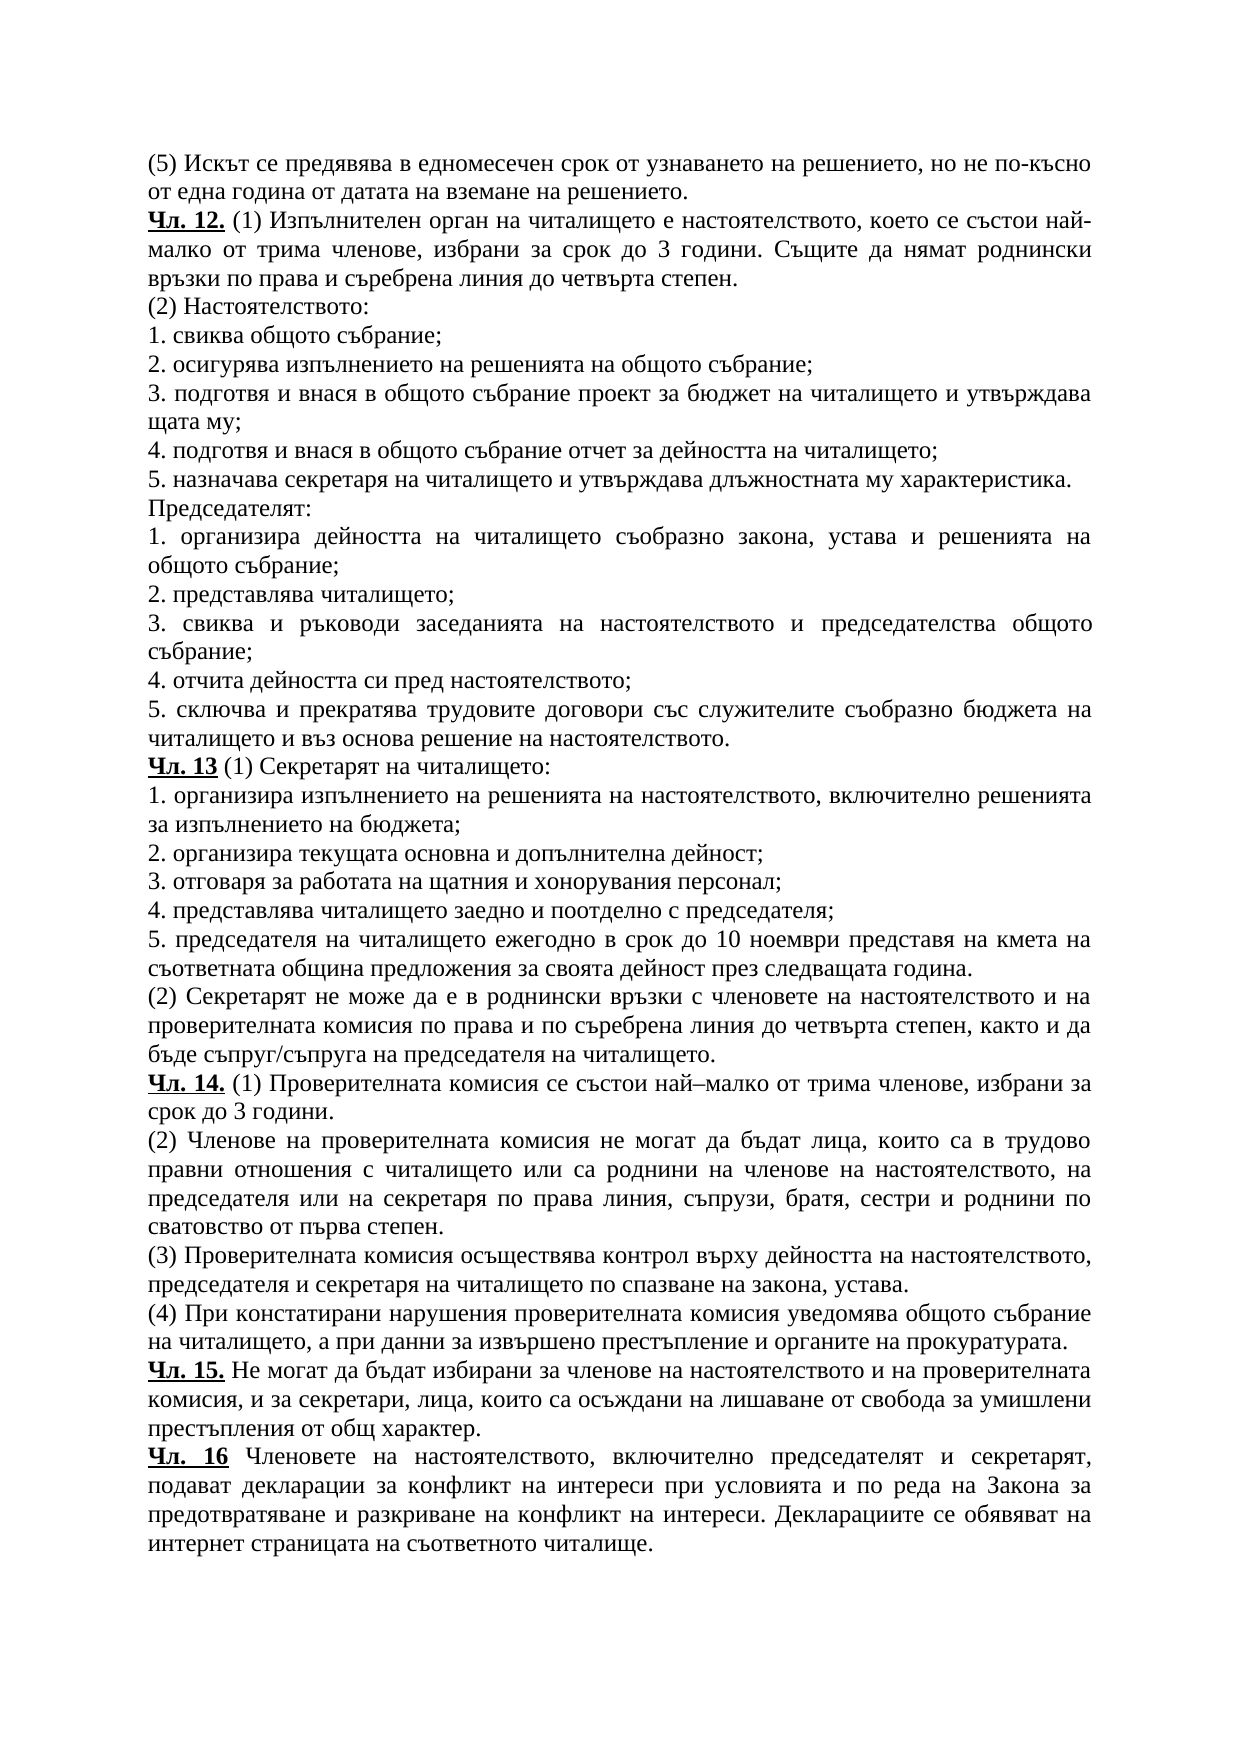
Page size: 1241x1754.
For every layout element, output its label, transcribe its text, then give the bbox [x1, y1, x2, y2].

text 5. сключва и прекратява трудовите договори със служителите съобразно бюджета на читалището и въз основа решение на настоятелството. [148, 694, 1093, 751]
text 3. отговаря за работата на щатния и хонорувания персонал; [148, 866, 1093, 895]
text 4. подготвя и внася в общото събрание отчет за дейността на читалището; [148, 435, 1093, 464]
text (2) Членове на проверителната комисия не могат да бъдат лица, които са в трудово правни отношения с читалището или са роднини на членове на настоятелството, на председателя или на секретаря по права линия, съпрузи, братя, сестри и роднини по сватовство от първа степен. [148, 1125, 1093, 1240]
text (2) Настоятелството: [148, 291, 1093, 320]
text (4) При констатирани нарушения проверителната комисия уведомява общото събрание на читалището, а при данни за извършено престъпление и органите на прокуратурата. [148, 1298, 1093, 1355]
text Председателят: [148, 493, 1093, 521]
text 1. организира изпълнението на решенията на настоятелството, включително решенията за изпълнението на бюджета; [148, 780, 1093, 838]
text 1. свиква общото събрание; [148, 320, 1093, 349]
text Чл. 14. (1) Проверителната комисия се състои най–малко от трима членове, избрани за срок до 3 години. [148, 1068, 1093, 1125]
text 3. подготвя и внася в общото събрание проект за бюджет на читалището и утвърждава щата му; [148, 378, 1093, 435]
text 2. организира текущата основна и допълнителна дейност; [148, 838, 1093, 866]
text 1. организира дейността на читалището съобразно закона, устава и решенията на общото събрание; [148, 521, 1093, 579]
text (2) Секретарят не може да е в роднински връзки с членовете на настоятелството и на проверителната комисия по права и по съребрена линия до четвърта степен, както и да бъде съпруг/съпруга на председателя на читалището. [148, 981, 1093, 1068]
text 3. свиква и ръководи заседанията на настоятелството и председателства общото събрание; [148, 608, 1093, 665]
text Чл. 16 Членовете на настоятелството, включително председателят и секретарят, подават декларации за конфликт на интереси при условията и по реда на Закона за предотвратяване и разкриване на конфликт на интереси. Декларациите се обявяват на интернет страницата на съответното читалище. [148, 1441, 1093, 1556]
text 5. председателя на читалището ежегодно в срок до 10 ноември представя на кмета на съответната община предложения за своята дейност през следващата година. [148, 924, 1093, 981]
text (3) Проверителната комисия осъществява контрол върху дейността на настоятелството, председателя и секретаря на читалището по спазване на закона, устава. [148, 1240, 1093, 1298]
text 5. назначава секретаря на читалището и утвърждава длъжностната му характеристика. [148, 464, 1093, 493]
text 2. представлява читалището; [148, 579, 1093, 608]
text Чл. 13 (1) Секретарят на читалището: [148, 751, 1093, 780]
text 2. осигурява изпълнението на решенията на общото събрание; [148, 349, 1093, 378]
text Чл. 12. (1) Изпълнителен орган на читалището е настоятелството, което се състои най-малко от трима членове, избрани за срок до 3 години. Същите да нямат роднински връзки по права и съребрена линия до четвърта степен. [148, 205, 1093, 291]
text 4. отчита дейността си пред настоятелството; [148, 665, 1093, 694]
text 4. представлява читалището заедно и поотделно с председателя; [148, 895, 1093, 924]
text (5) Искът се предявява в едномесечен срок от узнаването на решението, но не по-късно от една година от датата на вземане на решението. [148, 148, 1093, 205]
text Чл. 15. Не могат да бъдат избирани за членове на настоятелството и на проверителната комисия, и за секретари, лица, които са осъждани на лишаване от свобода за умишлени престъпления от общ характер. [148, 1355, 1093, 1441]
